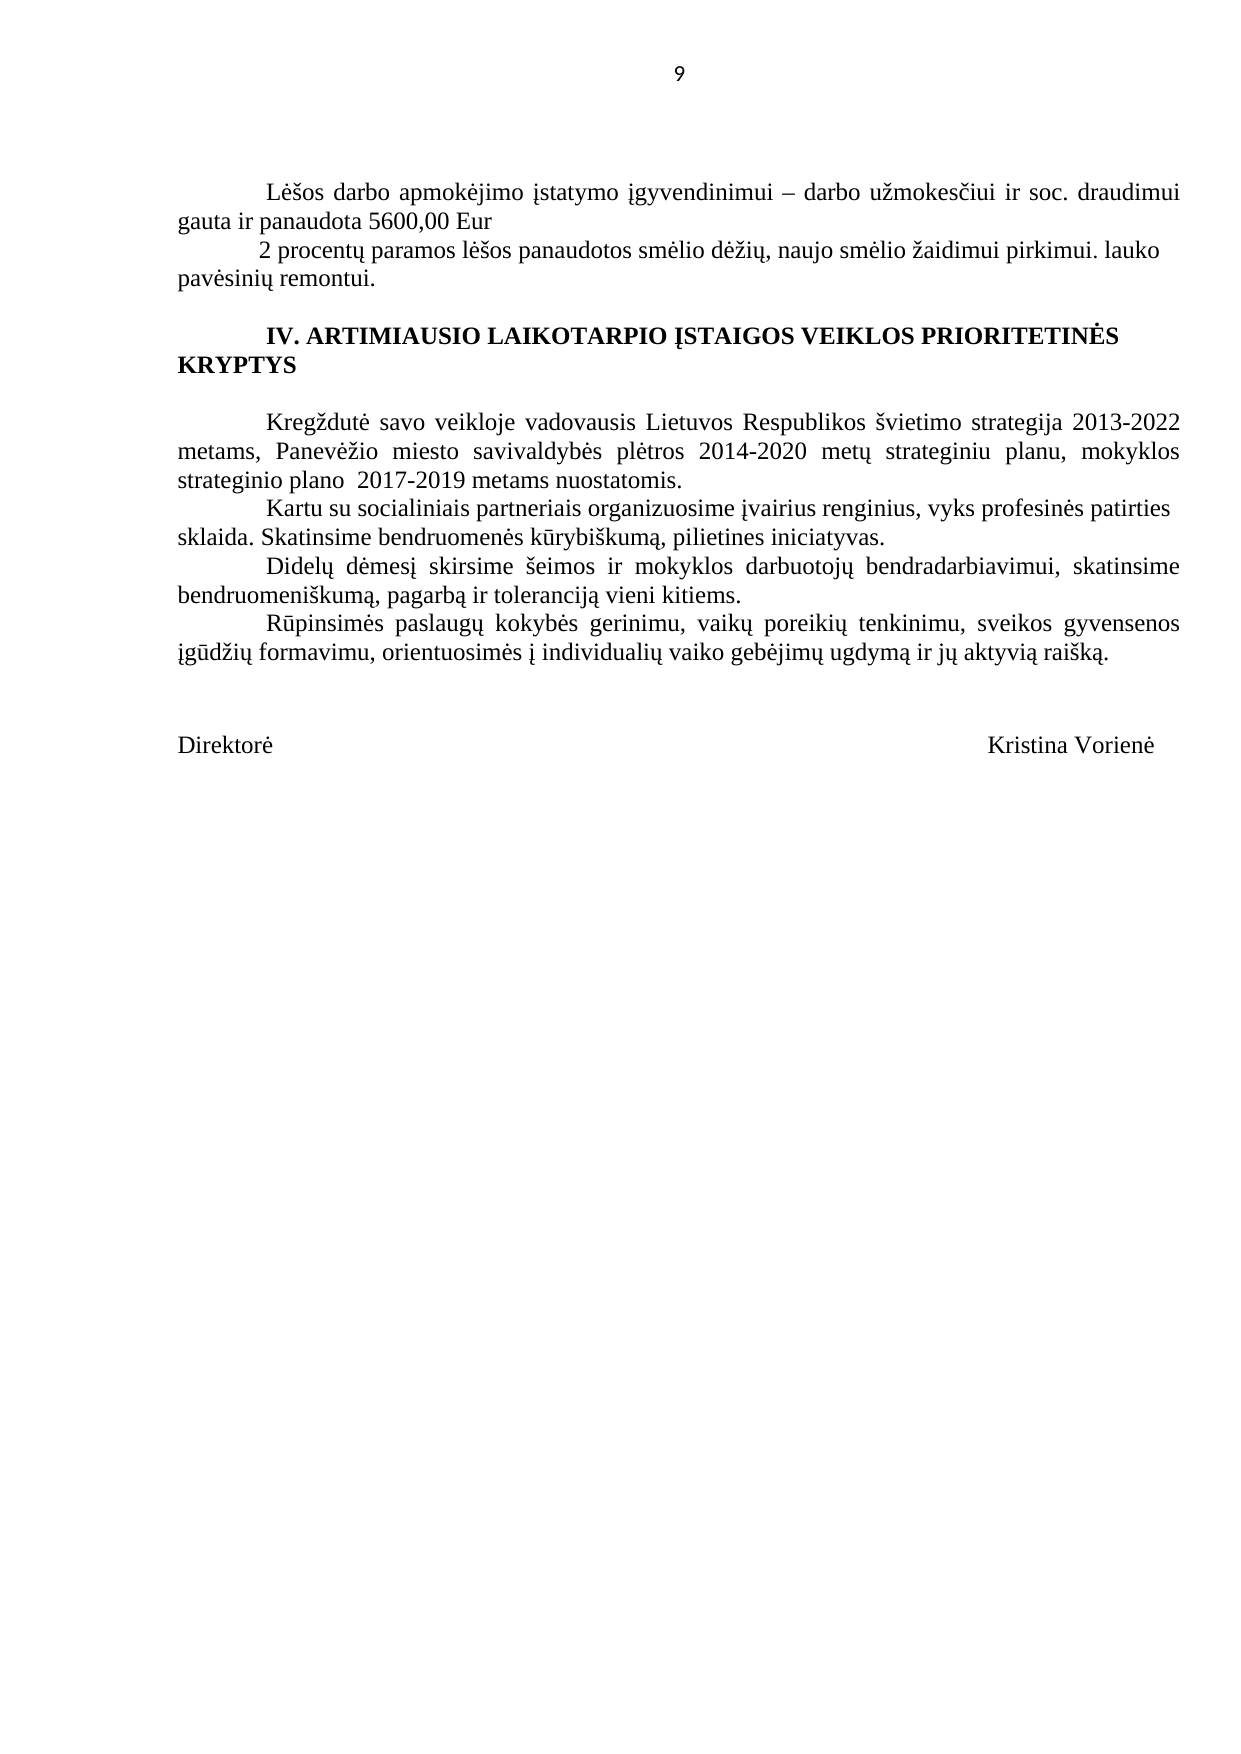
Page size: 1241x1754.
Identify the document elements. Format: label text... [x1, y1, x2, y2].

text Didelų dėmesį skirsime šeimos ir mokyklos darbuotojų bendradarbiavimui, skatinsime bendruomeniškumą, pagarbą ir toleranciją vieni kitiems. [177, 551, 1181, 608]
text Direktorė Kristina Vorienė [177, 730, 1181, 759]
text Rūpinsimės paslaugų kokybės gerinimu, vaikų poreikių tenkinimu, sveikos gyvensenos įgūdžių formavimu, orientuosimės į individualių vaiko gebėjimų ugdymą ir jų aktyvią raišką. [177, 608, 1181, 666]
text 2 procentų paramos lėšos panaudotos smėlio dėžių, naujo smėlio žaidimui pirkimui. lauko pavėsinių remontui. [177, 235, 1181, 292]
text Kartu su socialiniais partneriais organizuosime įvairius renginius, vyks profesinės patirties sklaida. Skatinsime bendruomenės kūrybiškumą, pilietines iniciatyvas. [177, 493, 1181, 551]
text Lėšos darbo apmokėjimo įstatymo įgyvendinimui – darbo užmokesčiui ir soc. draudimui gauta ir panaudota 5600,00 Eur [177, 177, 1181, 235]
text IV. ARTIMIAUSIO LAIKOTARPIO ĮSTAIGOS VEIKLOS PRIORITETINĖS KRYPTYS [177, 321, 1181, 378]
text Kregždutė savo veikloje vadovausis Lietuvos Respublikos švietimo strategija 2013-2022 metams, Panevėžio miesto savivaldybės plėtros 2014-2020 metų strateginiu planu, mokyklos strateginio plano 2017-2019 metams nuostatomis. [177, 407, 1181, 493]
